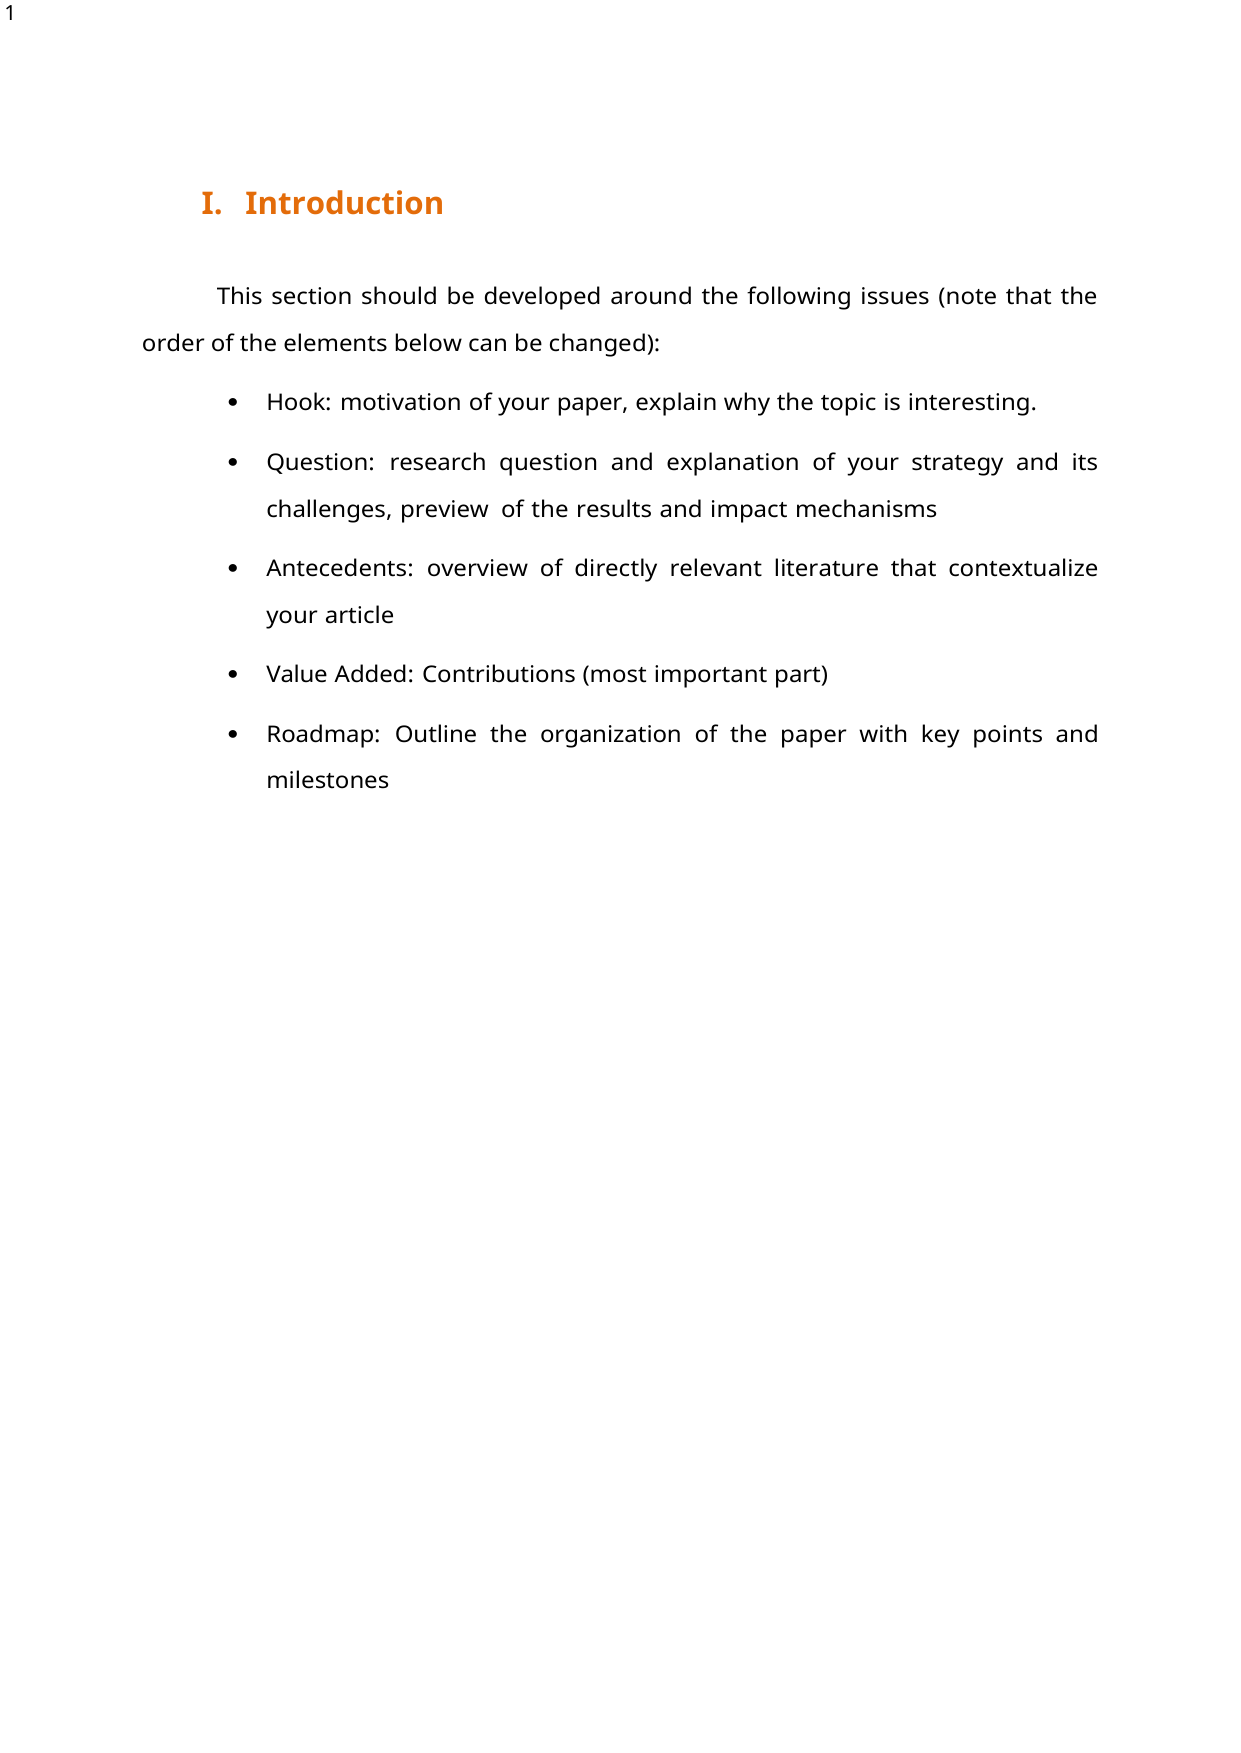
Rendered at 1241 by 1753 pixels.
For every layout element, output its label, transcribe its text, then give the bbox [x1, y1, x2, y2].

subtitle Introduction [201, 181, 1098, 224]
list Question: research question and explanation of your strategy and its challenges, preview of the results and impact mechanisms [228, 446, 1098, 524]
list Antecedents: overview of directly relevant literature that contextualize your article [228, 552, 1098, 630]
list Value Added: Contributions (most important part) [228, 658, 1098, 689]
list Hook: motivation of your paper, explain why the topic is interesting. [228, 386, 1098, 418]
text This section should be developed around the following issues (note that the order of the elements below can be changed): [142, 280, 1098, 358]
list Roadmap: Outline the organization of the paper with key points and milestones [228, 718, 1098, 796]
